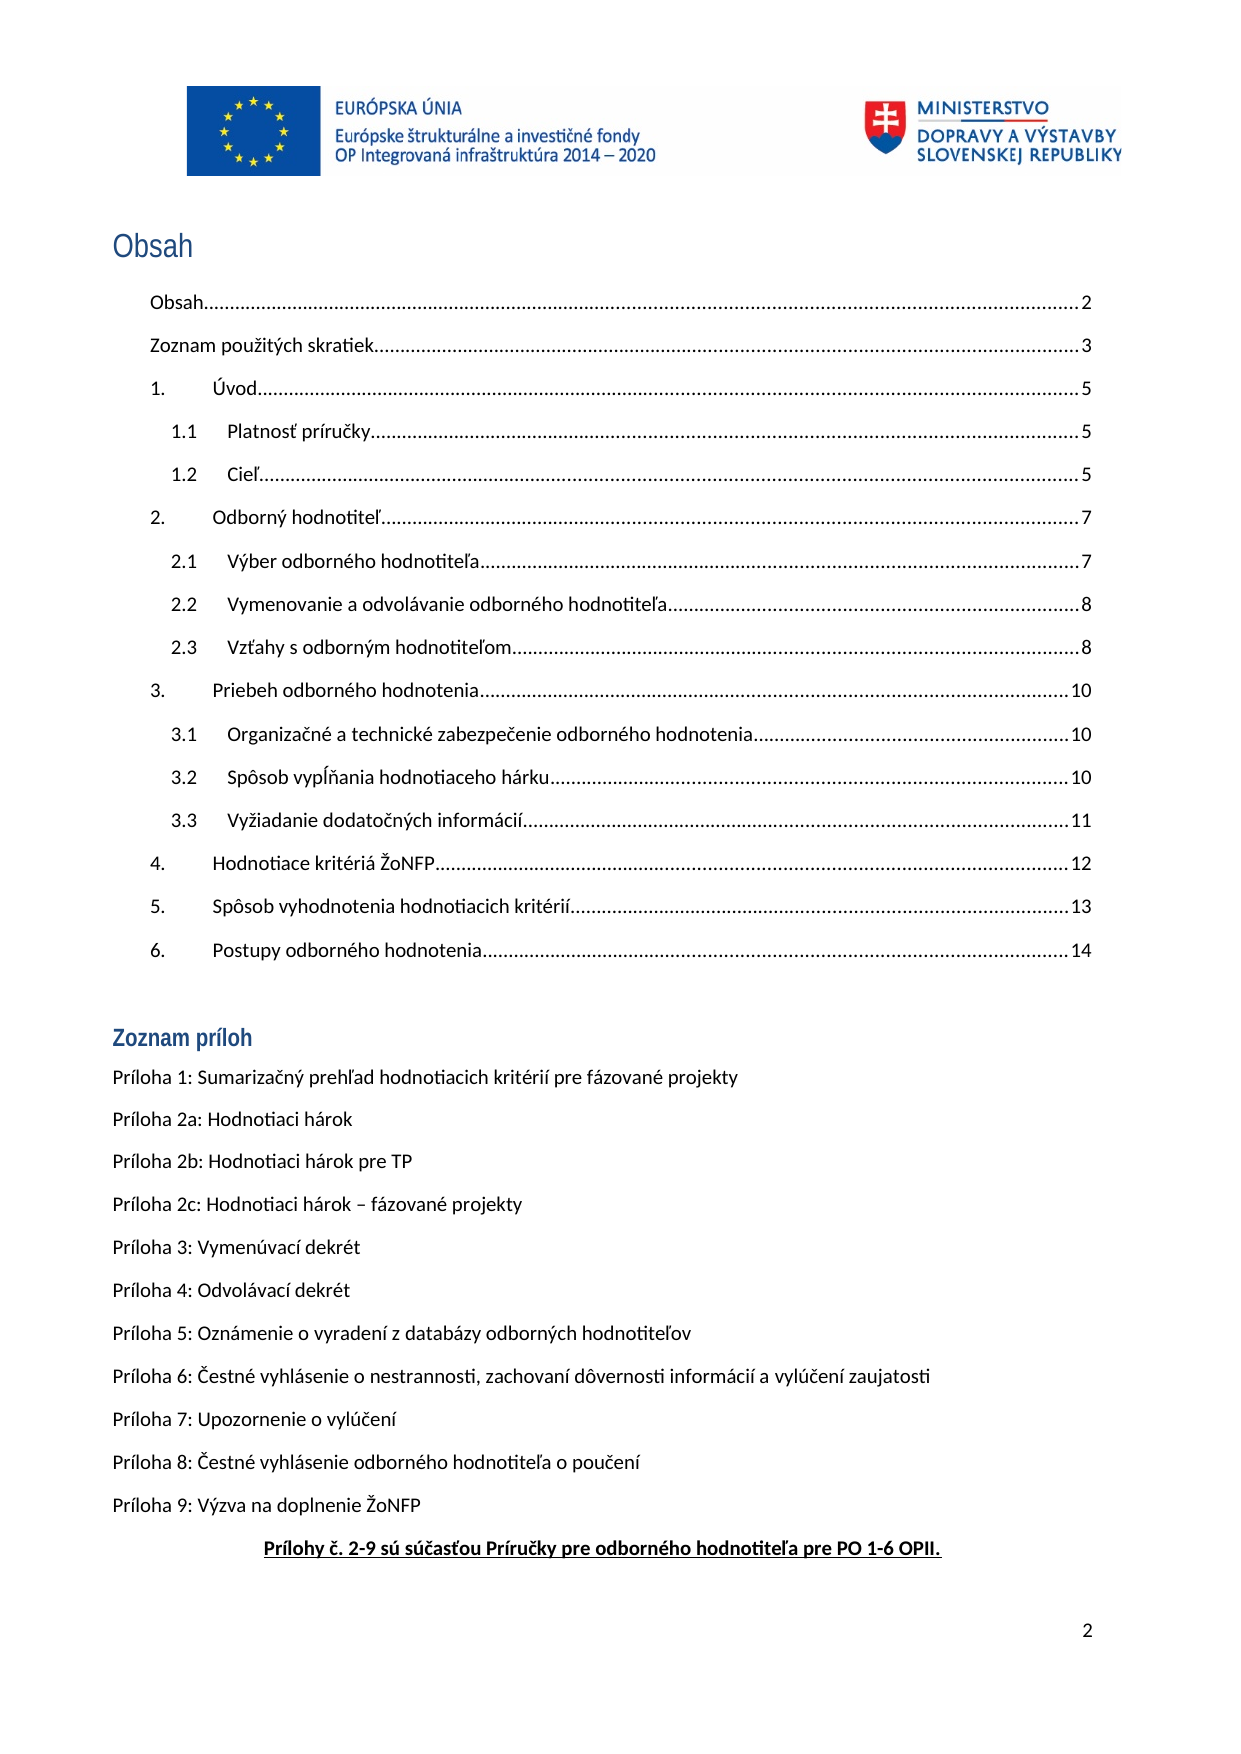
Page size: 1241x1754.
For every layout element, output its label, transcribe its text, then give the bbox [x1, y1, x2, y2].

text Príloha 4: Odvolávací dekrét [112, 1277, 1092, 1303]
text Príloha 3: Vymenúvací dekrét [112, 1234, 1092, 1260]
text Príloha 2a: Hodnotiaci hárok [112, 1106, 1092, 1131]
text Príloha 8: Čestné vyhlásenie odborného hodnotiteľa o poučení [112, 1449, 1092, 1474]
text Príloha 6: Čestné vyhlásenie o nestrannosti, zachovaní dôvernosti informácií a vylúčení zaujatosti [112, 1363, 1092, 1389]
text Príloha 2c: Hodnotiaci hárok – fázované projekty [112, 1192, 1092, 1217]
text Príloha 2b: Hodnotiaci hárok pre TP [112, 1149, 1092, 1174]
text Príloha 5: Oznámenie o vyradení z databázy odborných hodnotiteľov [112, 1320, 1092, 1346]
text Príloha 9: Výzva na doplnenie ŽoNFP [112, 1492, 1092, 1517]
text Príloha 7: Upozornenie o vylúčení [112, 1406, 1092, 1432]
text Prílohy č. 2-9 sú súčasťou Príručky pre odborného hodnotiteľa pre PO 1-6 OPII. [112, 1535, 1092, 1560]
text Príloha 1: Sumarizačný prehľad hodnotiacich kritérií pre fázované projekty [112, 1064, 1092, 1089]
picture [186, 86, 1122, 176]
text Zoznam príloh [112, 1023, 1092, 1052]
